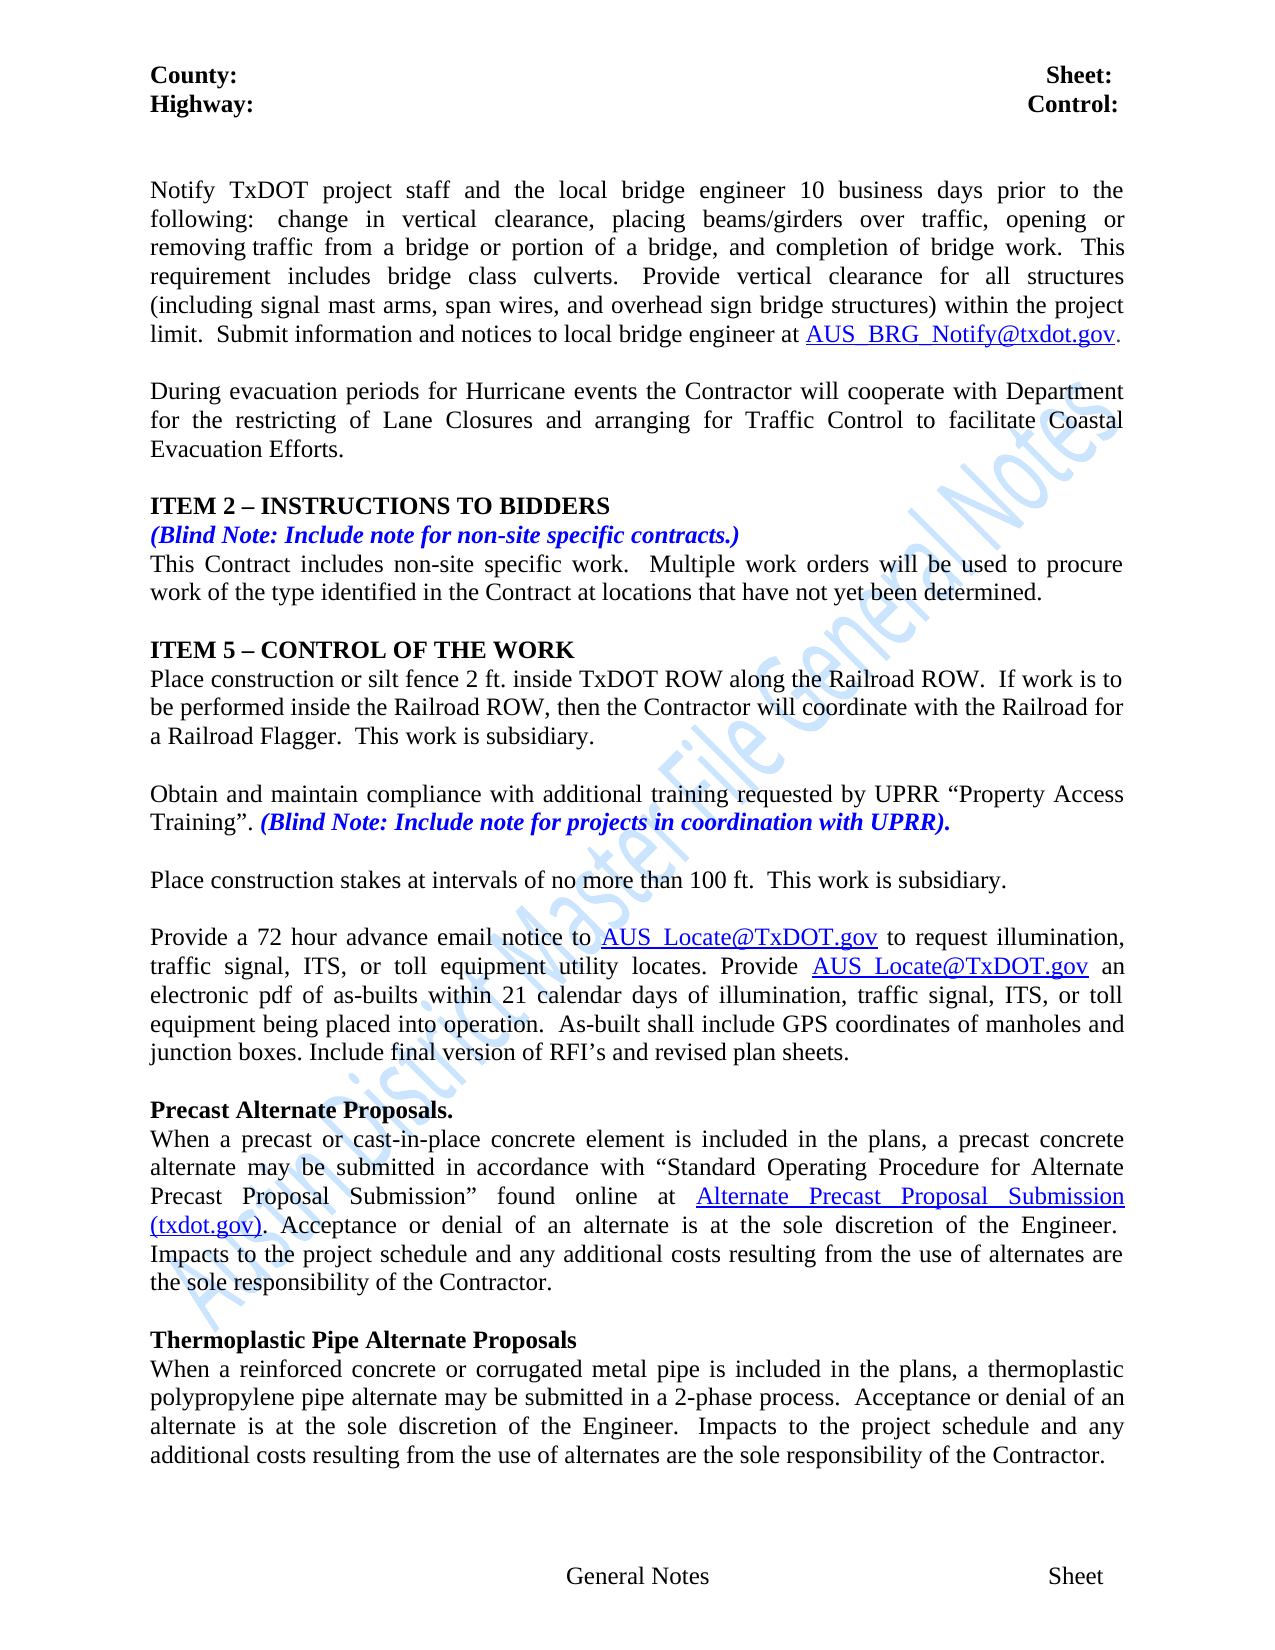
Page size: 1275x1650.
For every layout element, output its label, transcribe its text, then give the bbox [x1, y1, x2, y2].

text When a reinforced concrete or corrugated metal pipe is included in the plans, a thermoplastic polypropylene pipe alternate may be submitted in a 2-phase process. Acceptance or denial of an alternate is at the sole discretion of the Engineer. Impacts to the project schedule and any additional costs resulting from the use of alternates are the sole responsibility of the Contractor. [150, 1354, 1125, 1469]
text Precast Alternate Proposals. [150, 1095, 1125, 1124]
text Thermoplastic Pipe Alternate Proposals [150, 1325, 1125, 1354]
text This Contract includes non-site specific work. Multiple work orders will be used to procure work of the type identified in the Contract at locations that have not yet been determined. [150, 549, 1125, 606]
text Obtain and maintain compliance with additional training requested by UPRR “Property Access Training”. (Blind Note: Include note for projects in coordination with UPRR). [150, 779, 1125, 836]
text When a precast or cast-in-place concrete element is included in the plans, a precast concrete alternate may be submitted in accordance with “Standard Operating Procedure for Alternate Precast Proposal Submission” found online at Alternate Precast Proposal Submission (txdot.gov). Acceptance or denial of an alternate is at the sole discretion of the Engineer. Impacts to the project schedule and any additional costs resulting from the use of alternates are the sole responsibility of the Contractor. [150, 1124, 1125, 1296]
text Notify TxDOT project staff and the local bridge engineer 10 business days prior to the following: change in vertical clearance, placing beams/girders over traffic, opening or removing traffic from a bridge or portion of a bridge, and completion of bridge work. This requirement includes bridge class culverts. Provide vertical clearance for all structures (including signal mast arms, span wires, and overhead sign bridge structures) within the project limit. Submit information and notices to local bridge engineer at AUS_BRG_Notify@txdot.gov. [150, 175, 1125, 347]
text ITEM 5 – CONTROL OF THE WORK [150, 635, 1125, 664]
text Place construction stakes at intervals of no more than 100 ft. This work is subsidiary. [150, 865, 1125, 894]
text Place construction or silt fence 2 ft. inside TxDOT ROW along the Railroad ROW. If work is to be performed inside the Railroad ROW, then the Contractor will coordinate with the Railroad for a Railroad Flagger. This work is subsidiary. [150, 664, 1125, 750]
text Provide a 72 hour advance email notice to AUS_Locate@TxDOT.gov to request illumination, traffic signal, ITS, or toll equipment utility locates. Provide AUS_Locate@TxDOT.gov an electronic pdf of as-builts within 21 calendar days of illumination, traffic signal, ITS, or toll equipment being placed into operation. As-built shall include GPS coordinates of manholes and junction boxes. Include final version of RFI’s and revised plan sheets. [150, 922, 1125, 1066]
text ITEM 2 – INSTRUCTIONS TO BIDDERS [150, 491, 1125, 520]
text During evacuation periods for Hurricane events the Contractor will cooperate with Department for the restricting of Lane Closures and arranging for Traffic Control to facilitate Coastal Evacuation Efforts. [150, 376, 1125, 462]
text (Blind Note: Include note for non-site specific contracts.) [150, 520, 1125, 549]
